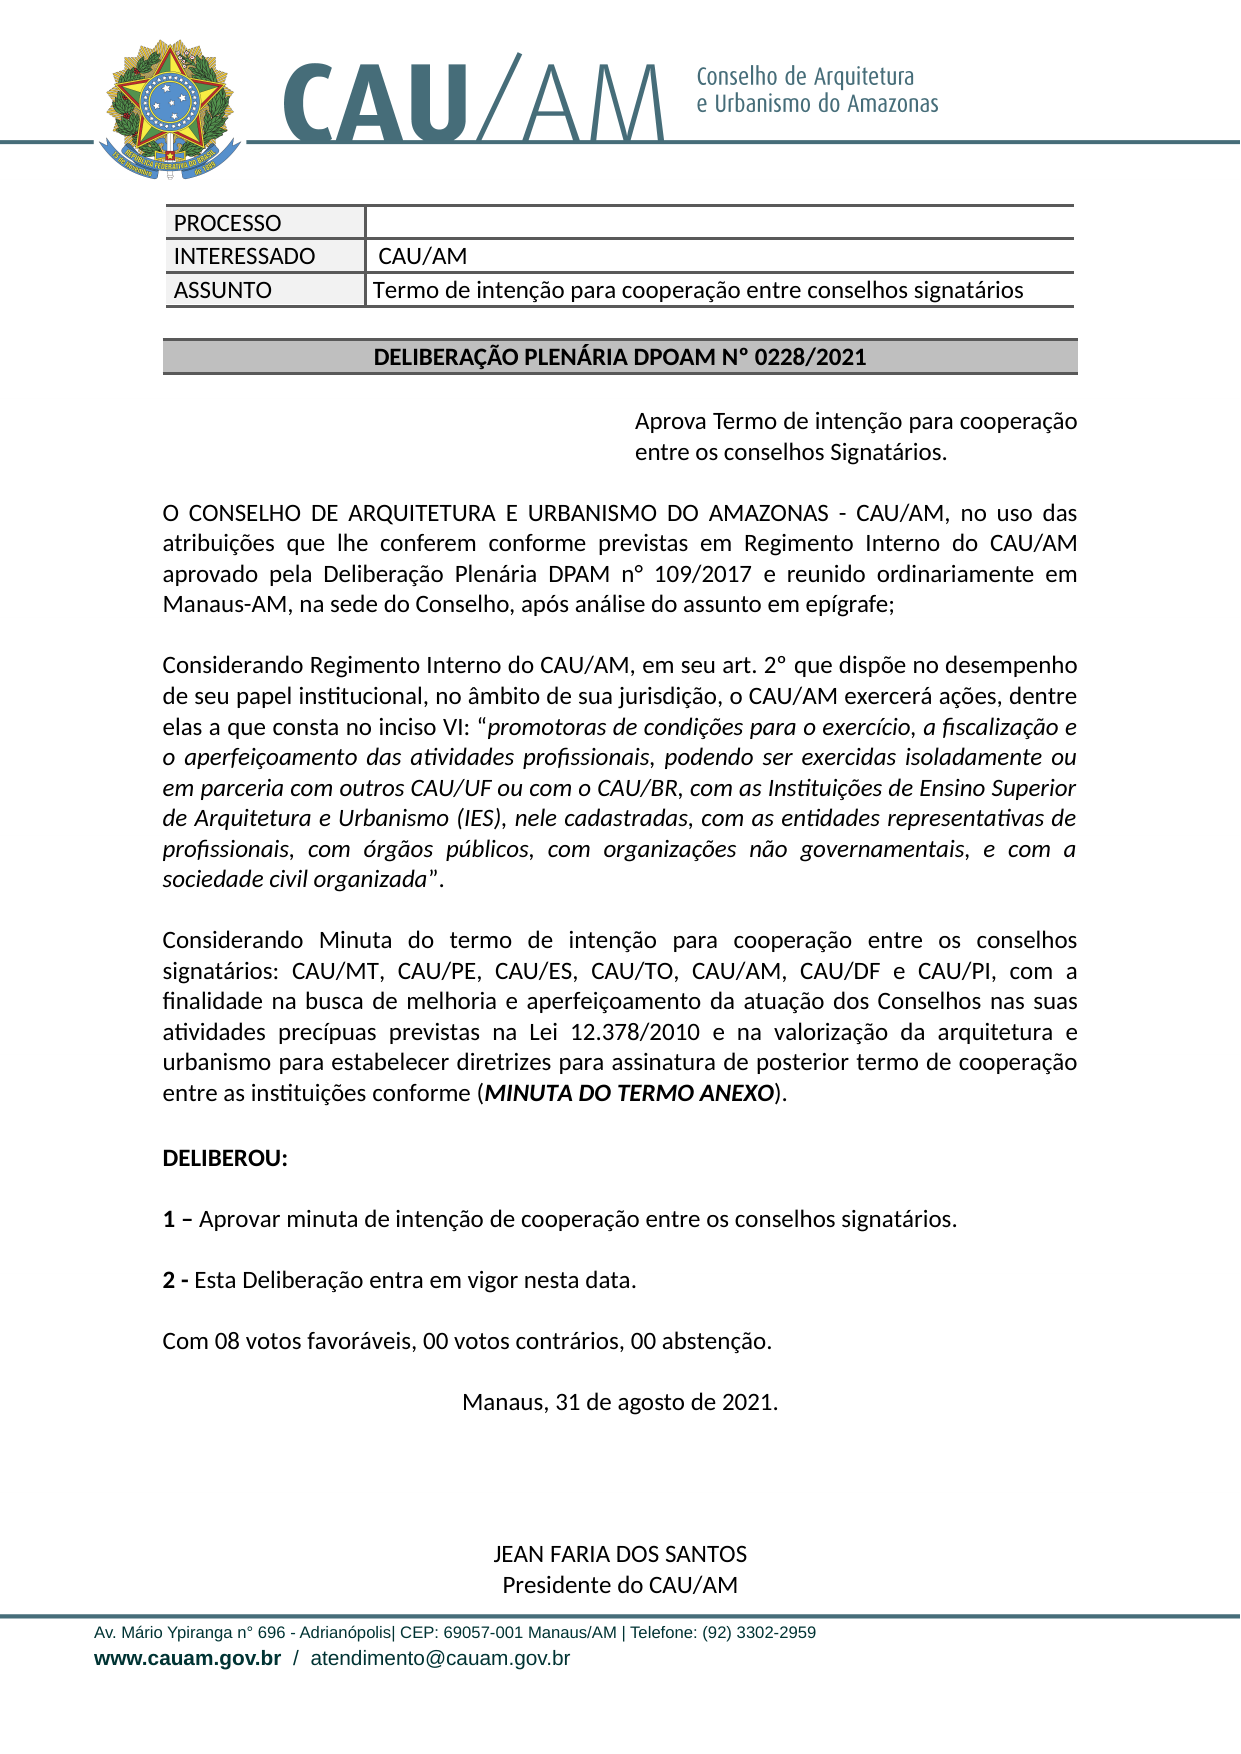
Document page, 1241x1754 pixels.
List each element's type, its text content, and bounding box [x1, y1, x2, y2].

table_header [367, 207, 1074, 237]
table_cell ASSUNTO [166, 274, 364, 304]
text Presidente do CAU/AM [162, 1569, 1078, 1600]
text DELIBEROU: [162, 1142, 1078, 1172]
text 2 - Esta Deliberação entra em vigor nesta data. [162, 1264, 1078, 1294]
text Manaus, 31 de agosto de 2021. [162, 1386, 1078, 1417]
text JEAN FARIA DOS SANTOS [162, 1539, 1078, 1569]
table_cell INTERESSADO [166, 240, 364, 271]
table_header PROCESSO [166, 207, 364, 237]
text Considerando Regimento Interno do CAU/AM, em seu art. 2º que dispõe no desempenho de seu papel institucional, no âmbito de sua jurisdição, o CAU/AM exercerá ações, dentre elas a que consta no inciso VI: “promotoras de condições para o exercício, a fiscalização e o aperfeiçoamento das atividades profissionais, podendo ser exercidas isoladamente ou em parceria com outros CAU/UF ou com o CAU/BR, com as Instituições de Ensino Superior de Arquitetura e Urbanismo (IES), nele cadastradas, com as entidades representativas de profissionais, com órgãos públicos, com organizações não governamentais, e com a sociedade civil organizada”. [162, 650, 1078, 894]
table_header DELIBERAÇÃO PLENÁRIA DPOAM Nº 0228/2021 [163, 341, 1078, 372]
text Considerando Minuta do termo de intenção para cooperação entre os conselhos signatários: CAU/MT, CAU/PE, CAU/ES, CAU/TO, CAU/AM, CAU/DF e CAU/PI, com a finalidade na busca de melhoria e aperfeiçoamento da atuação dos Conselhos nas suas atividades precípuas previstas na Lei 12.378/2010 e na valorização da arquitetura e urbanismo para estabelecer diretrizes para assinatura de posterior termo de cooperação entre as instituições conforme (MINUTA DO TERMO ANEXO). [162, 924, 1078, 1107]
text 1 – Aprovar minuta de intenção de cooperação entre os conselhos signatários. [162, 1203, 1078, 1233]
text Aprova Termo de intenção para cooperação entre os conselhos Signatários. [635, 406, 1078, 467]
table_cell Termo de intenção para cooperação entre conselhos signatários [367, 274, 1074, 304]
table_cell CAU/AM [367, 240, 1074, 271]
text O CONSELHO DE ARQUITETURA E URBANISMO DO AMAZONAS - CAU/AM, no uso das atribuições que lhe conferem conforme previstas em Regimento Interno do CAU/AM aprovado pela Deliberação Plenária DPAM n° 109/2017 e reunido ordinariamente em Manaus-AM, na sede do Conselho, após análise do assunto em epígrafe; [162, 497, 1078, 619]
picture [0, 0, 1240, 1619]
text Com 08 votos favoráveis, 00 votos contrários, 00 abstenção. [162, 1325, 1078, 1356]
